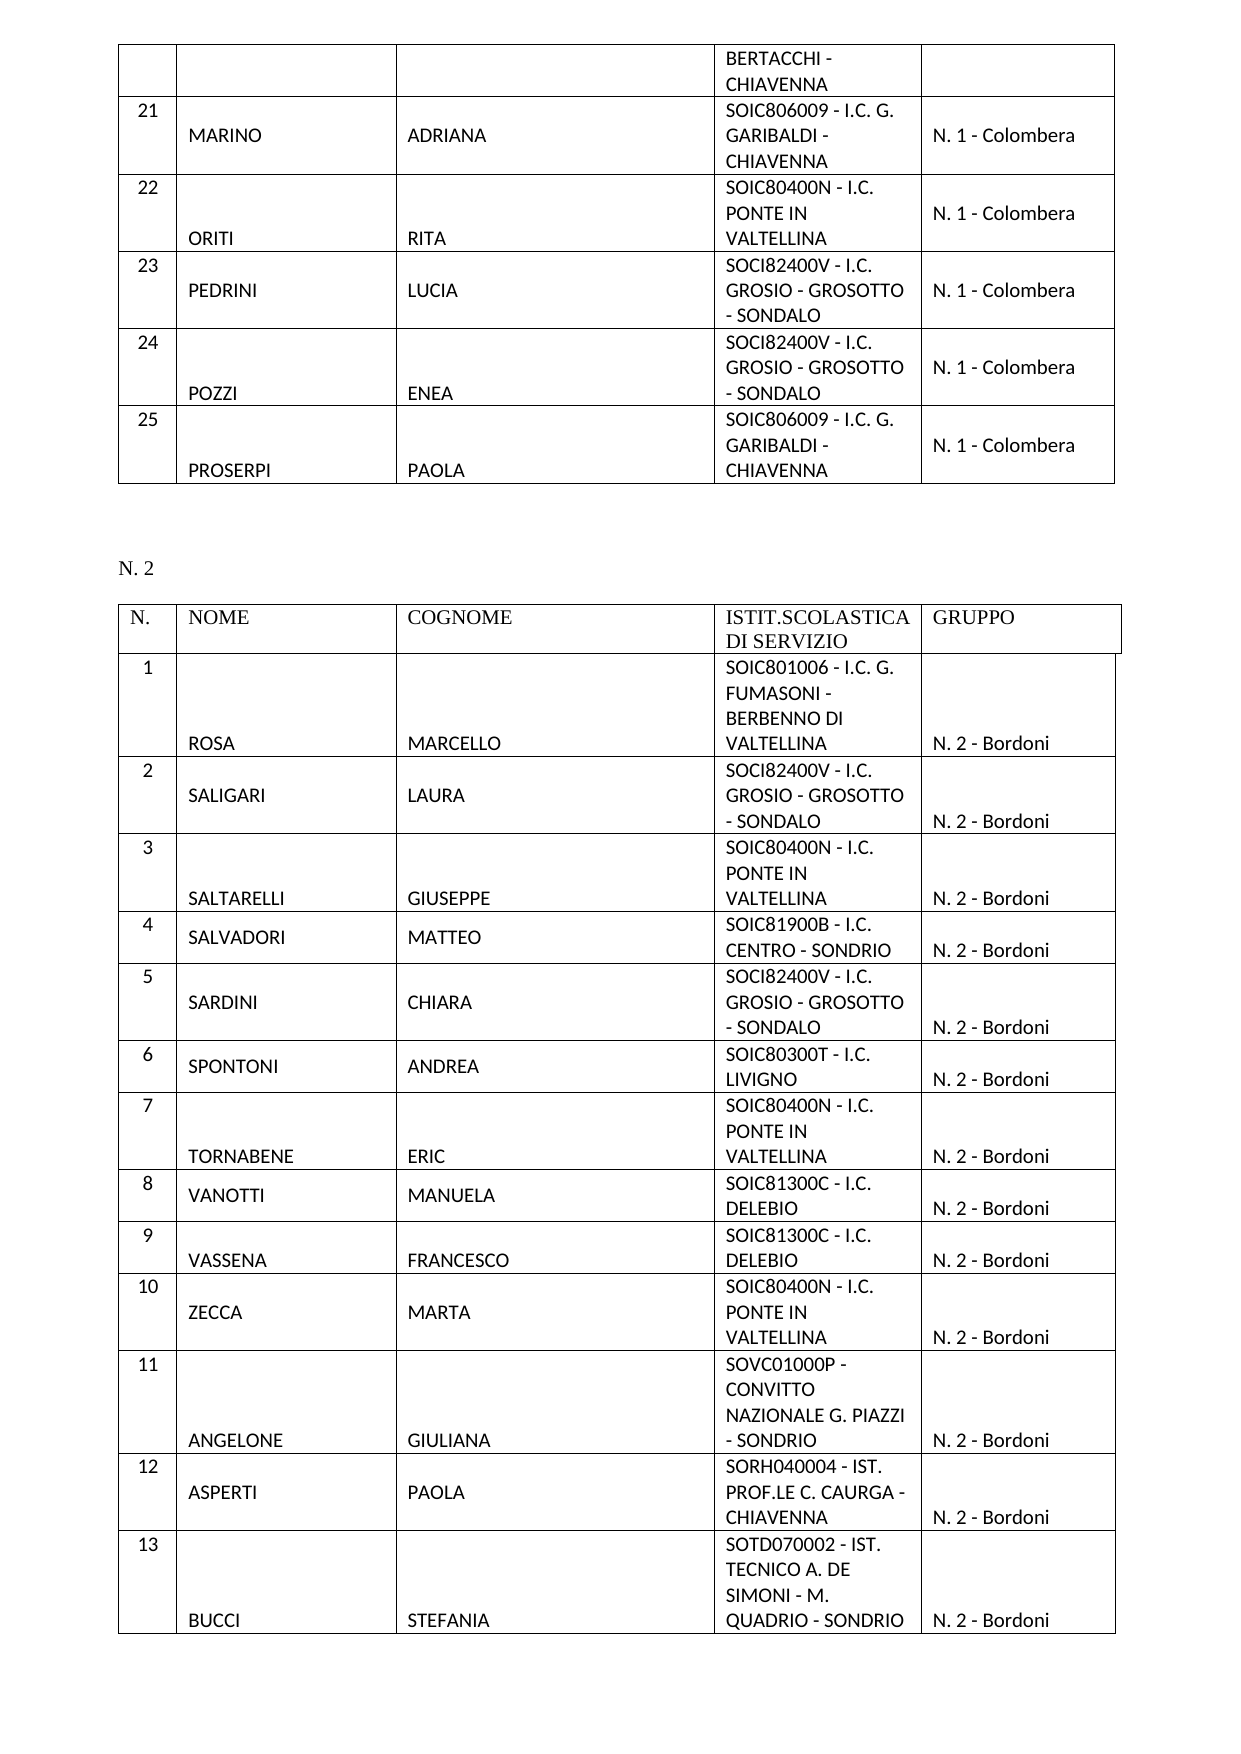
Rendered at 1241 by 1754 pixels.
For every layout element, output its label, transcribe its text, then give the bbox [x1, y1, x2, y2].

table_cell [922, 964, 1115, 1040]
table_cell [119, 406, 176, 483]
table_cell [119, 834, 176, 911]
text N. 2 [118, 556, 1122, 580]
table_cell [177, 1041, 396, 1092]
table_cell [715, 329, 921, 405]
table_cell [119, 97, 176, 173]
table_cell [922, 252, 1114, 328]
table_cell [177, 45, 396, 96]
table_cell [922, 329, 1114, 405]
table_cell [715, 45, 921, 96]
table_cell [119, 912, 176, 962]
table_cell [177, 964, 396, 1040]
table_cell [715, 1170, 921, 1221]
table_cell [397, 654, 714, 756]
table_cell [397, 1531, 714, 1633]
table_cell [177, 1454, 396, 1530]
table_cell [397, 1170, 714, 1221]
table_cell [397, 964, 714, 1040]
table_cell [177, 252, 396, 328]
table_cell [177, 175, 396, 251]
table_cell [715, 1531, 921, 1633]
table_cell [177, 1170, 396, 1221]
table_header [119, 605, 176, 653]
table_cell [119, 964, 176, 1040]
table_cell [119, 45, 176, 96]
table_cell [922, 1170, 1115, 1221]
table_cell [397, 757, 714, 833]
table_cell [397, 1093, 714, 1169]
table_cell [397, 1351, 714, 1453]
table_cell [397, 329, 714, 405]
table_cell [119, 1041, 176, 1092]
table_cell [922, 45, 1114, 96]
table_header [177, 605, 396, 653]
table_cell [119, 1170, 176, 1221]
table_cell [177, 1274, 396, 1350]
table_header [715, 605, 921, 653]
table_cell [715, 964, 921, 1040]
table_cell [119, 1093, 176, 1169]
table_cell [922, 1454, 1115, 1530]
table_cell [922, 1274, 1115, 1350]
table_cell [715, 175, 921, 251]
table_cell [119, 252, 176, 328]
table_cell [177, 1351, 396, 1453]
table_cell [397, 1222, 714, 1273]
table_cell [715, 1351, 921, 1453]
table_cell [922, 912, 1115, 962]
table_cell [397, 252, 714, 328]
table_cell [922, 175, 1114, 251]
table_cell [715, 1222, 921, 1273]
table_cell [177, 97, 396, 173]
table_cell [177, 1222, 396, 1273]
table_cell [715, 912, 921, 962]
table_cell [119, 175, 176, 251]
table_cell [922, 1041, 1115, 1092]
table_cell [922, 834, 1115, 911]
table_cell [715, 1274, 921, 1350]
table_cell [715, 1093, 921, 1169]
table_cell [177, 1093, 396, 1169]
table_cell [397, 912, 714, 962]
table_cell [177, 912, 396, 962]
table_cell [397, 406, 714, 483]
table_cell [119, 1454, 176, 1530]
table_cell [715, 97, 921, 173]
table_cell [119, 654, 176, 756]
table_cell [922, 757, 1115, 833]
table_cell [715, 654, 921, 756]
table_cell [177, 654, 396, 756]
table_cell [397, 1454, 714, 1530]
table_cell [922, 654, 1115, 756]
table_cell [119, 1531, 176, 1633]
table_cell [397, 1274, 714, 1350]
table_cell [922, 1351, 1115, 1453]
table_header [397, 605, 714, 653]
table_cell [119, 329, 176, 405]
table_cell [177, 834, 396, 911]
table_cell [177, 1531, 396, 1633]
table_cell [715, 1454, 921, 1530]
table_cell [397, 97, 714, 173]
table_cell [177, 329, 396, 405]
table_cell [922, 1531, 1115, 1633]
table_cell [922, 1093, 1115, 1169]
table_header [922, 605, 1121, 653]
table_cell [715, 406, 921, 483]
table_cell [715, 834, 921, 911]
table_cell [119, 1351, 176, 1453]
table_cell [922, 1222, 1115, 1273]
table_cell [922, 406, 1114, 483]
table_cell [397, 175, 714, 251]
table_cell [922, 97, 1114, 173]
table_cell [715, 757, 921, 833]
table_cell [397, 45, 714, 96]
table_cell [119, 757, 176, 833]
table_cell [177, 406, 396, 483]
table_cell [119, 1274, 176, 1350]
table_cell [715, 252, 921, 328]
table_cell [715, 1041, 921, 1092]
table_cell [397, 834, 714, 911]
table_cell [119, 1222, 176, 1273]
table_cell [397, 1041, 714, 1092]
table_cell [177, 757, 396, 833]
